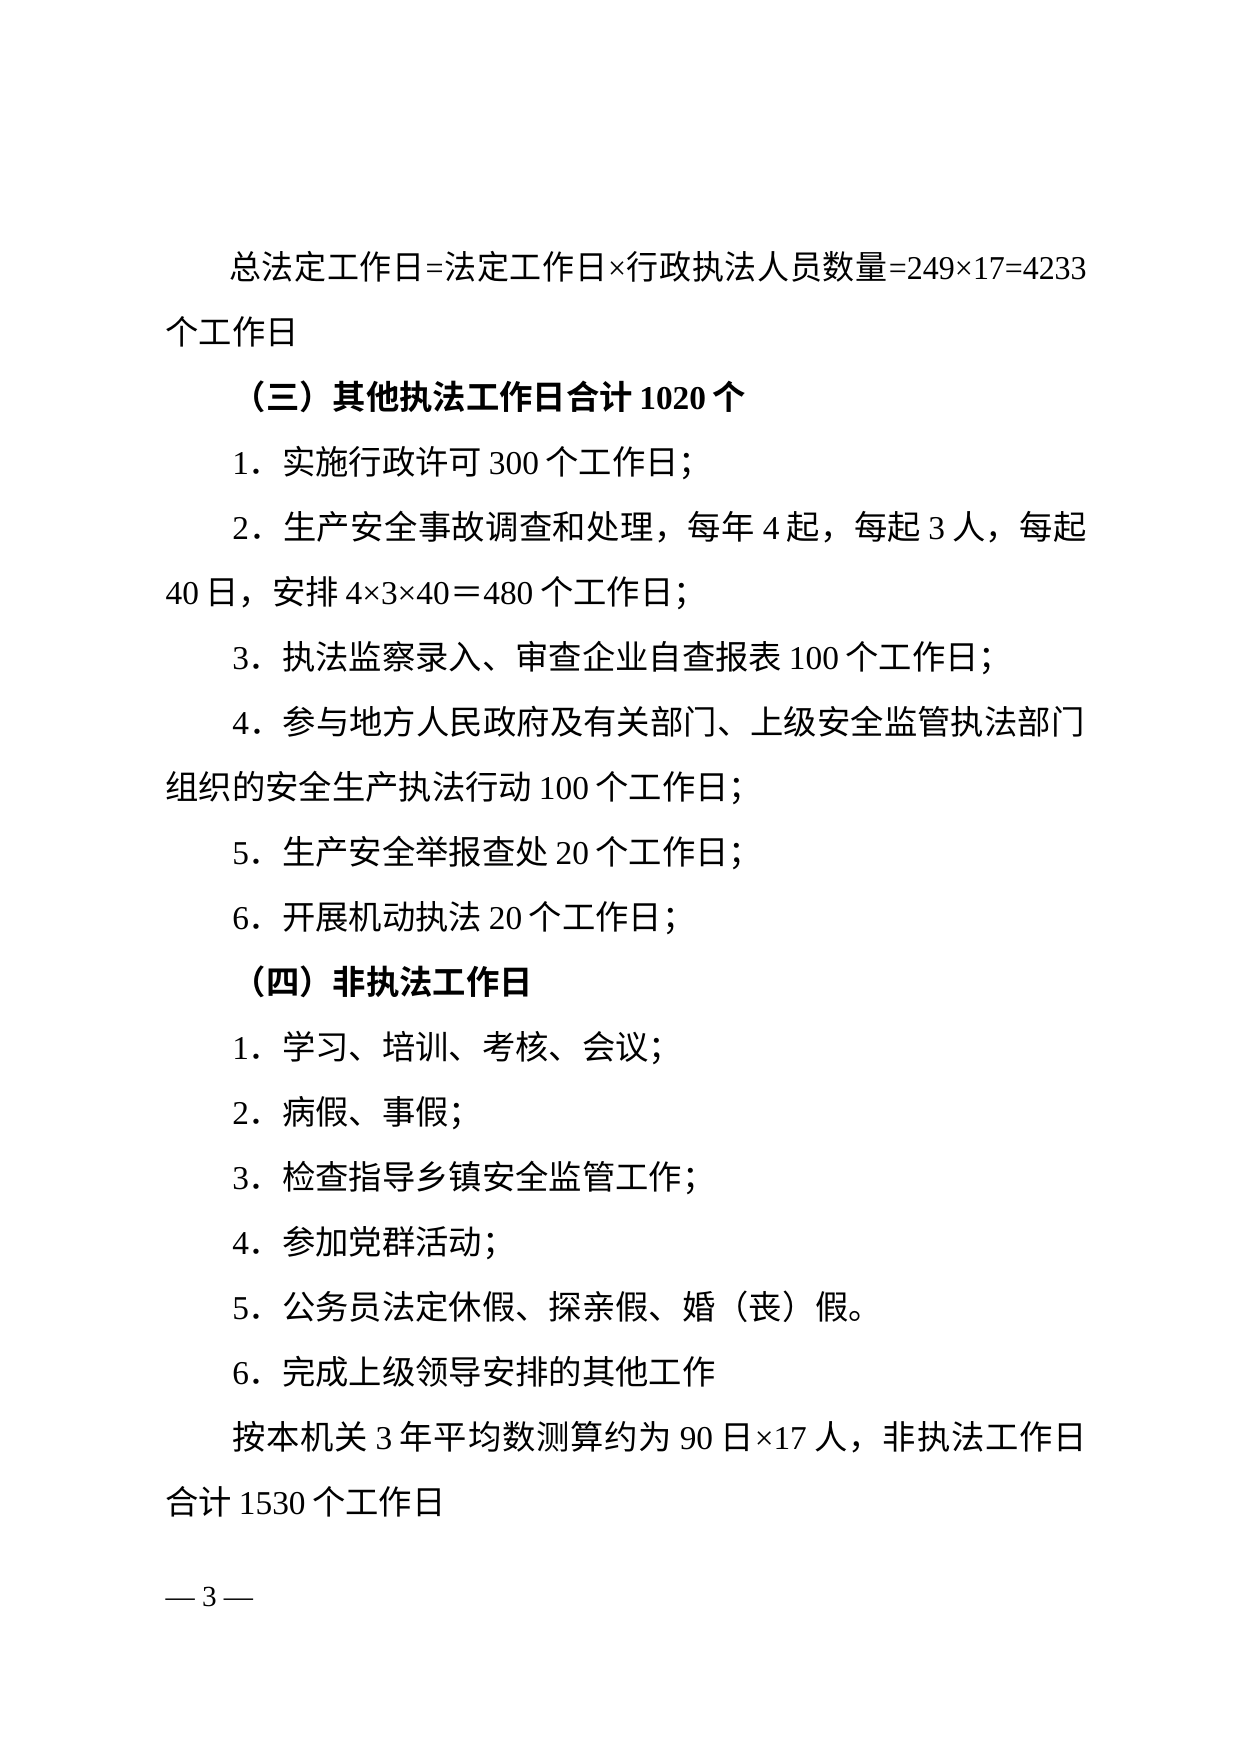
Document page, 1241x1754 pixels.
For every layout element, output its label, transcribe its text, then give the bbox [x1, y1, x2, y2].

text 4．参加党群活动； [165, 1208, 1087, 1273]
text 2．生产安全事故调查和处理，每年4起，每起3人，每起40日，安排4×3×40＝480个工作日； [165, 493, 1087, 623]
text 按本机关3年平均数测算约为90日×17人，非执法工作日合计1530个工作日 [165, 1403, 1087, 1533]
text 4．参与地方人民政府及有关部门、上级安全监管执法部门组织的安全生产执法行动100个工作日； [165, 688, 1087, 818]
text 1．实施行政许可300个工作日； [165, 428, 1087, 493]
text 6．开展机动执法20个工作日； [165, 883, 1087, 948]
list 其他执法工作日合计1020个 [165, 363, 1087, 428]
text 3．检查指导乡镇安全监管工作； [165, 1143, 1087, 1208]
text 总法定工作日=法定工作日×行政执法人员数量=249×17=4233个工作日 [165, 233, 1087, 363]
text 2．病假、事假； [165, 1078, 1087, 1143]
text 6．完成上级领导安排的其他工作 [165, 1338, 1087, 1403]
text 5．公务员法定休假、探亲假、婚（丧）假。 [165, 1273, 1087, 1338]
text 5．生产安全举报查处20个工作日； [165, 818, 1087, 883]
text 3．执法监察录入、审查企业自查报表100个工作日； [165, 623, 1087, 688]
text 1．学习、培训、考核、会议； [165, 1013, 1087, 1078]
text （四）非执法工作日 [165, 948, 1087, 1013]
